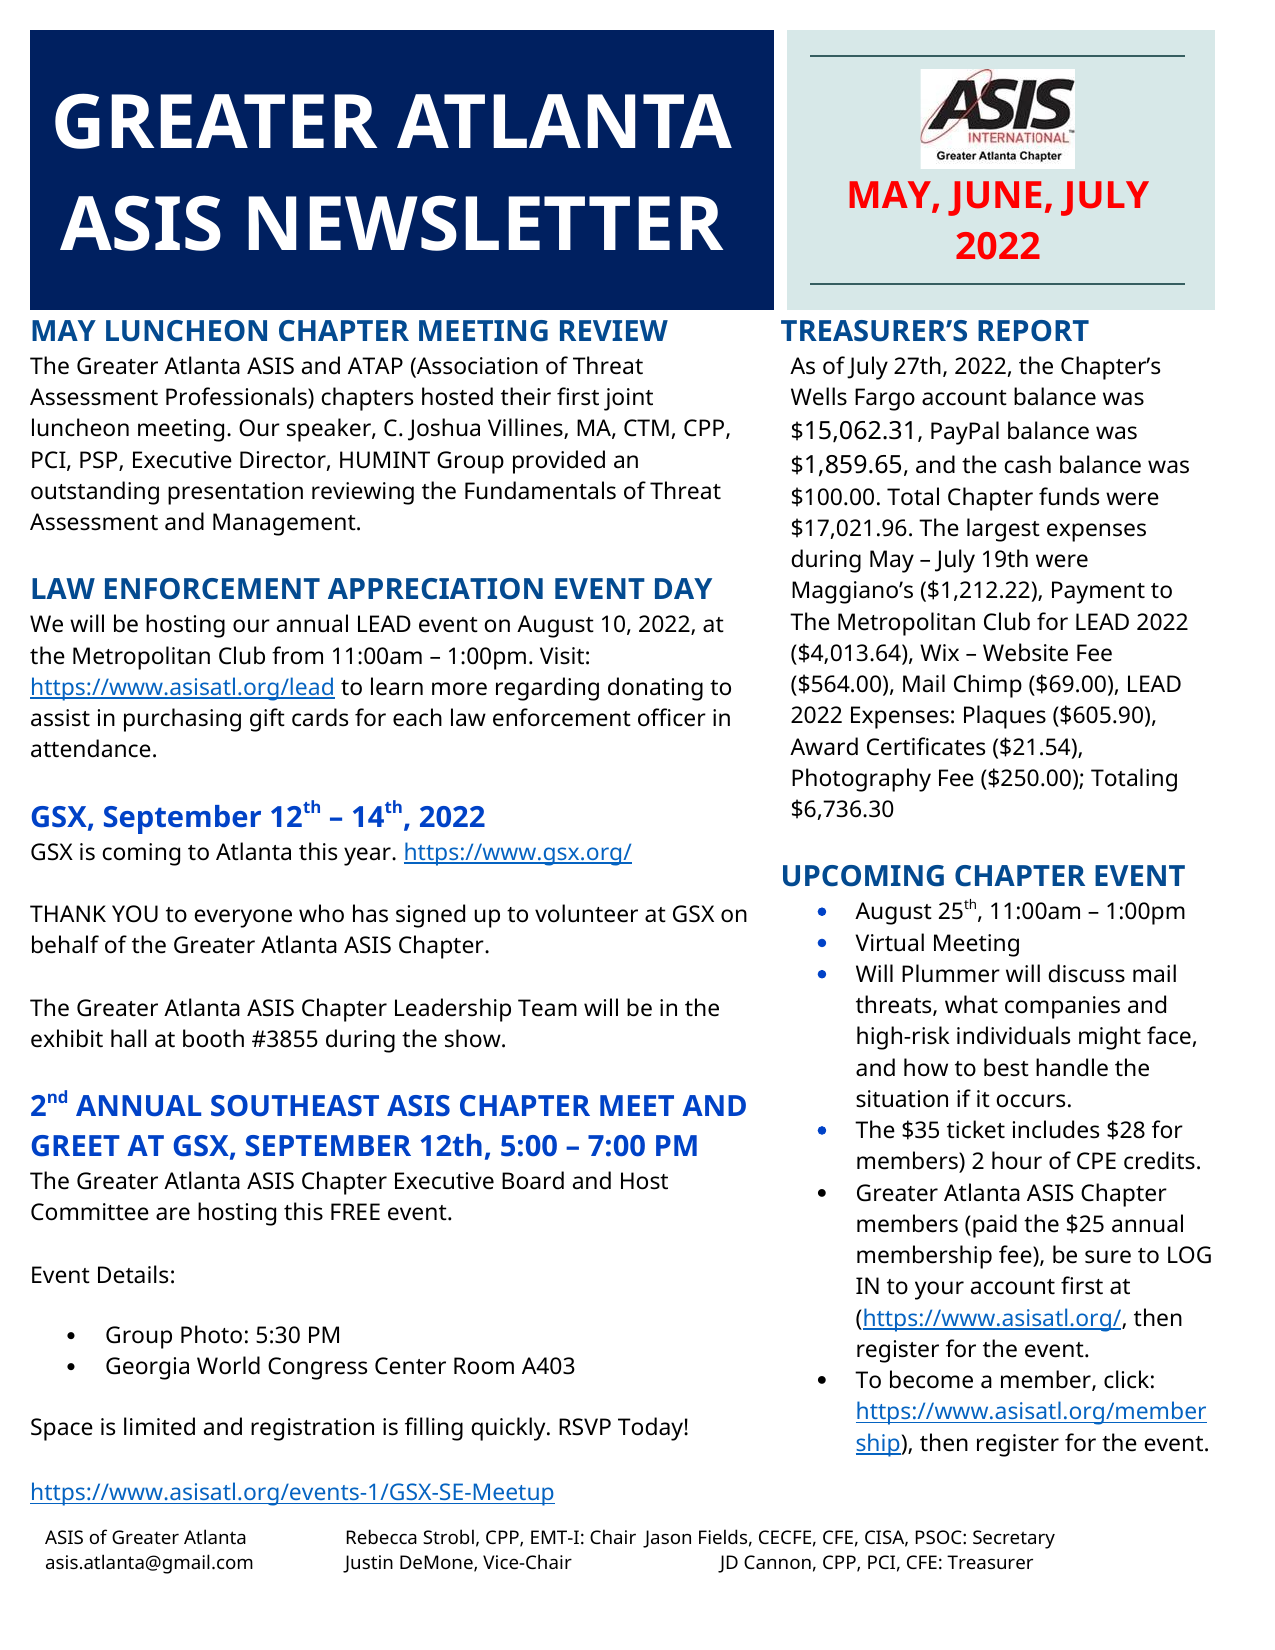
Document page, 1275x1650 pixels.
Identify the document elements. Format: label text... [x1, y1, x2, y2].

table_header MAY, JUNE, JULY 2022 [787, 30, 1215, 310]
table_cell TREASURER’S REPORT As of July 27th, 2022, the Chapter’s Wells Fargo account balance was $15,062.31, PayPal balance was $1,859.65, and the cash balance was $100.00. Total Chapter funds were $17,021.96. The largest expenses during May – July 19th were Maggiano’s ($1,212.22), Payment to The Metropolitan Club for LEAD 2022 ($4,013.64), Wix – Website Fee ($564.00), Mail Chimp ($69.00), LEAD 2022 Expenses: Plaques ($605.90), Award Certificates ($21.54), Photography Fee ($250.00); Totaling $6,736.30 UPCOMING CHAPTER EVENT August 25th, 11:00am – 1:00pm Virtual Meeting Will Plummer will discuss mail threats, what companies and high-risk individuals might face, and how to best handle the situation if it occurs. The $35 ticket includes $28 for members) 2 hour of CPE credits. Greater Atlanta ASIS Chapter members (paid the $25 annual membership fee), be sure to LOG IN to your account first at (https://www.asisatl.org/, then register for the event. To become a member, click: https://www.asisatl.org/membership), then register for the event. [787, 310, 1215, 1507]
picture [920, 69, 1075, 169]
table_cell MAY LUNCHEON CHAPTER MEETING REVIEW The Greater Atlanta ASIS and ATAP (Association of Threat Assessment Professionals) chapters hosted their first joint luncheon meeting. Our speaker, C. Joshua Villines, MA, CTM, CPP, PCI, PSP, Executive Director, HUMINT Group provided an outstanding presentation reviewing the Fundamentals of Threat Assessment and Management. LAW ENFORCEMENT APPRECIATION EVENT DAY We will be hosting our annual LEAD event on August 10, 2022, at the Metropolitan Club from 11:00am – 1:00pm. Visit: https://www.asisatl.org/lead to learn more regarding donating to assist in purchasing gift cards for each law enforcement officer in attendance. GSX, September 12th – 14th, 2022 GSX is coming to Atlanta this year. https://www.gsx.org/ THANK YOU to everyone who has signed up to volunteer at GSX on behalf of the Greater Atlanta ASIS Chapter. The Greater Atlanta ASIS Chapter Leadership Team will be in the exhibit hall at booth #3855 during the show. 2nd ANNUAL SOUTHEAST ASIS CHAPTER MEET AND GREET AT GSX, SEPTEMBER 12th, 5:00 – 7:00 PM The Greater Atlanta ASIS Chapter Executive Board and Host Committee are hosting this FREE event. Event Details: Group Photo: 5:30 PM Georgia World Congress Center Room A403 Space is limited and registration is filling quickly. RSVP Today! https://www.asisatl.org/events-1/GSX-SE-Meetup [30, 310, 774, 1507]
table_header GREATER ATLANTA ASIS NEWSLETTER [30, 30, 774, 310]
